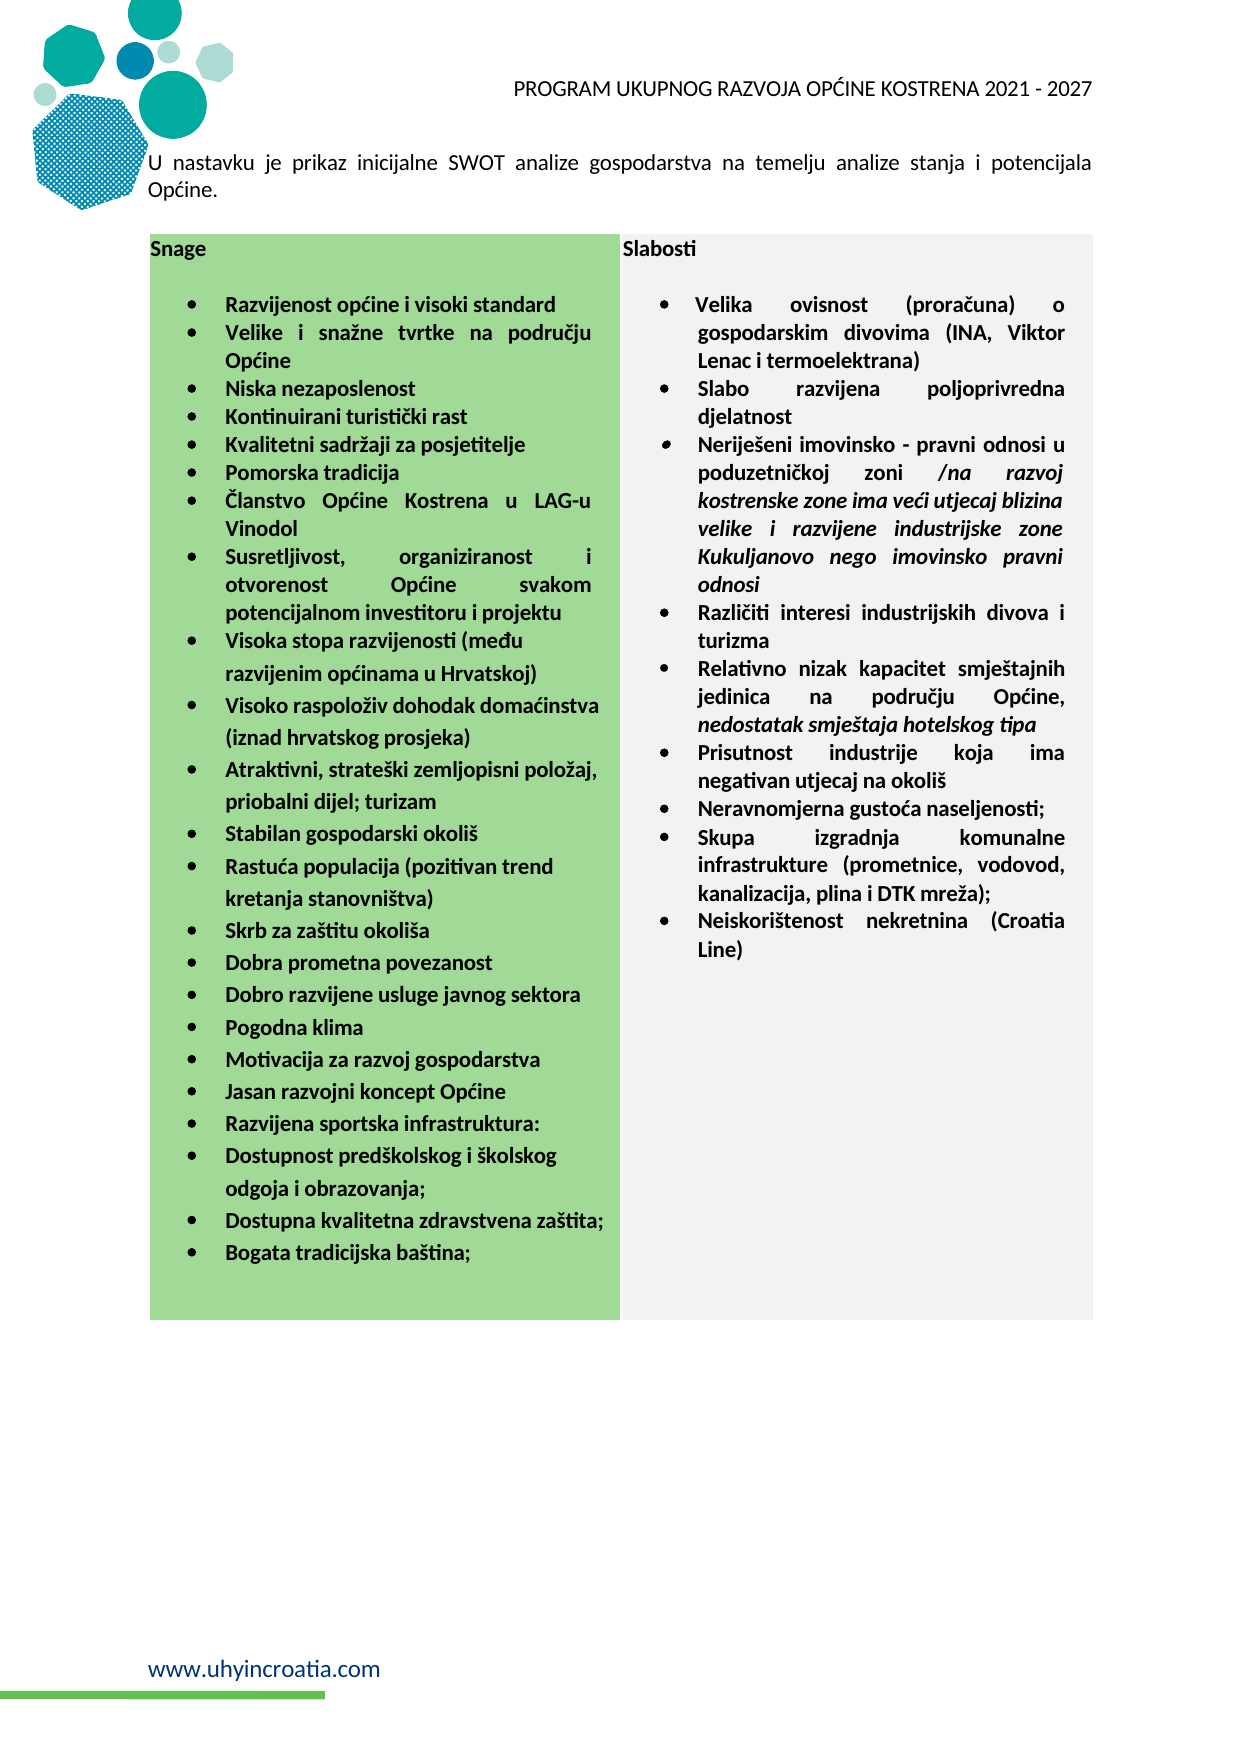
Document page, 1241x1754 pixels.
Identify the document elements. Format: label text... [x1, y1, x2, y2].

table_header Slabosti Velika ovisnost (proračuna) o gospodarskim divovima (INA, Viktor Lenac i termoelektrana) Slabo razvijena poljoprivredna djelatnost Neriješeni imovinsko - pravni odnosi u poduzetničkoj zoni /na razvoj kostrenske zone ima veći utjecaj blizina velike i razvijene industrijske zone Kukuljanovo nego imovinsko pravni odnosi Različiti interesi industrijskih divova i turizma Relativno nizak kapacitet smještajnih jedinica na području Općine, nedostatak smještaja hotelskog tipa Prisutnost industrije koja ima negativan utjecaj na okoliš Neravnomjerna gustoća naseljenosti; Skupa izgradnja komunalne infrastrukture (prometnice, vodovod, kanalizacija, plina i DTK mreža); Neiskorištenost nekretnina (Croatia Line) [622, 234, 1093, 1320]
table_header Snage Razvijenost općine i visoki standard Velike i snažne tvrtke na području Općine Niska nezaposlenost Kontinuirani turistički rast Kvalitetni sadržaji za posjetitelje Pomorska tradicija Članstvo Općine Kostrena u LAG-u Vinodol Susretljivost, organiziranost i otvorenost Općine svakom potencijalnom investitoru i projektu Visoka stopa razvijenosti (među razvijenim općinama u Hrvatskoj) Visoko raspoloživ dohodak domaćinstva (iznad hrvatskog prosjeka) Atraktivni, strateški zemljopisni položaj, priobalni dijel; turizam Stabilan gospodarski okoliš Rastuća populacija (pozitivan trend kretanja stanovništva) Skrb za zaštitu okoliša Dobra prometna povezanost Dobro razvijene usluge javnog sektora Pogodna klima Motivacija za razvoj gospodarstva Jasan razvojni koncept Općine Razvijena sportska infrastruktura: Dostupnost predškolskog i školskog odgoja i obrazovanja; Dostupna kvalitetna zdravstvena zaštita; Bogata tradicijska baština; [150, 234, 620, 1320]
picture [30, 0, 234, 211]
text U nastavku je prikaz inicijalne SWOT analize gospodarstva na temelju analize stanja i potencijala Općine. [148, 148, 1093, 204]
